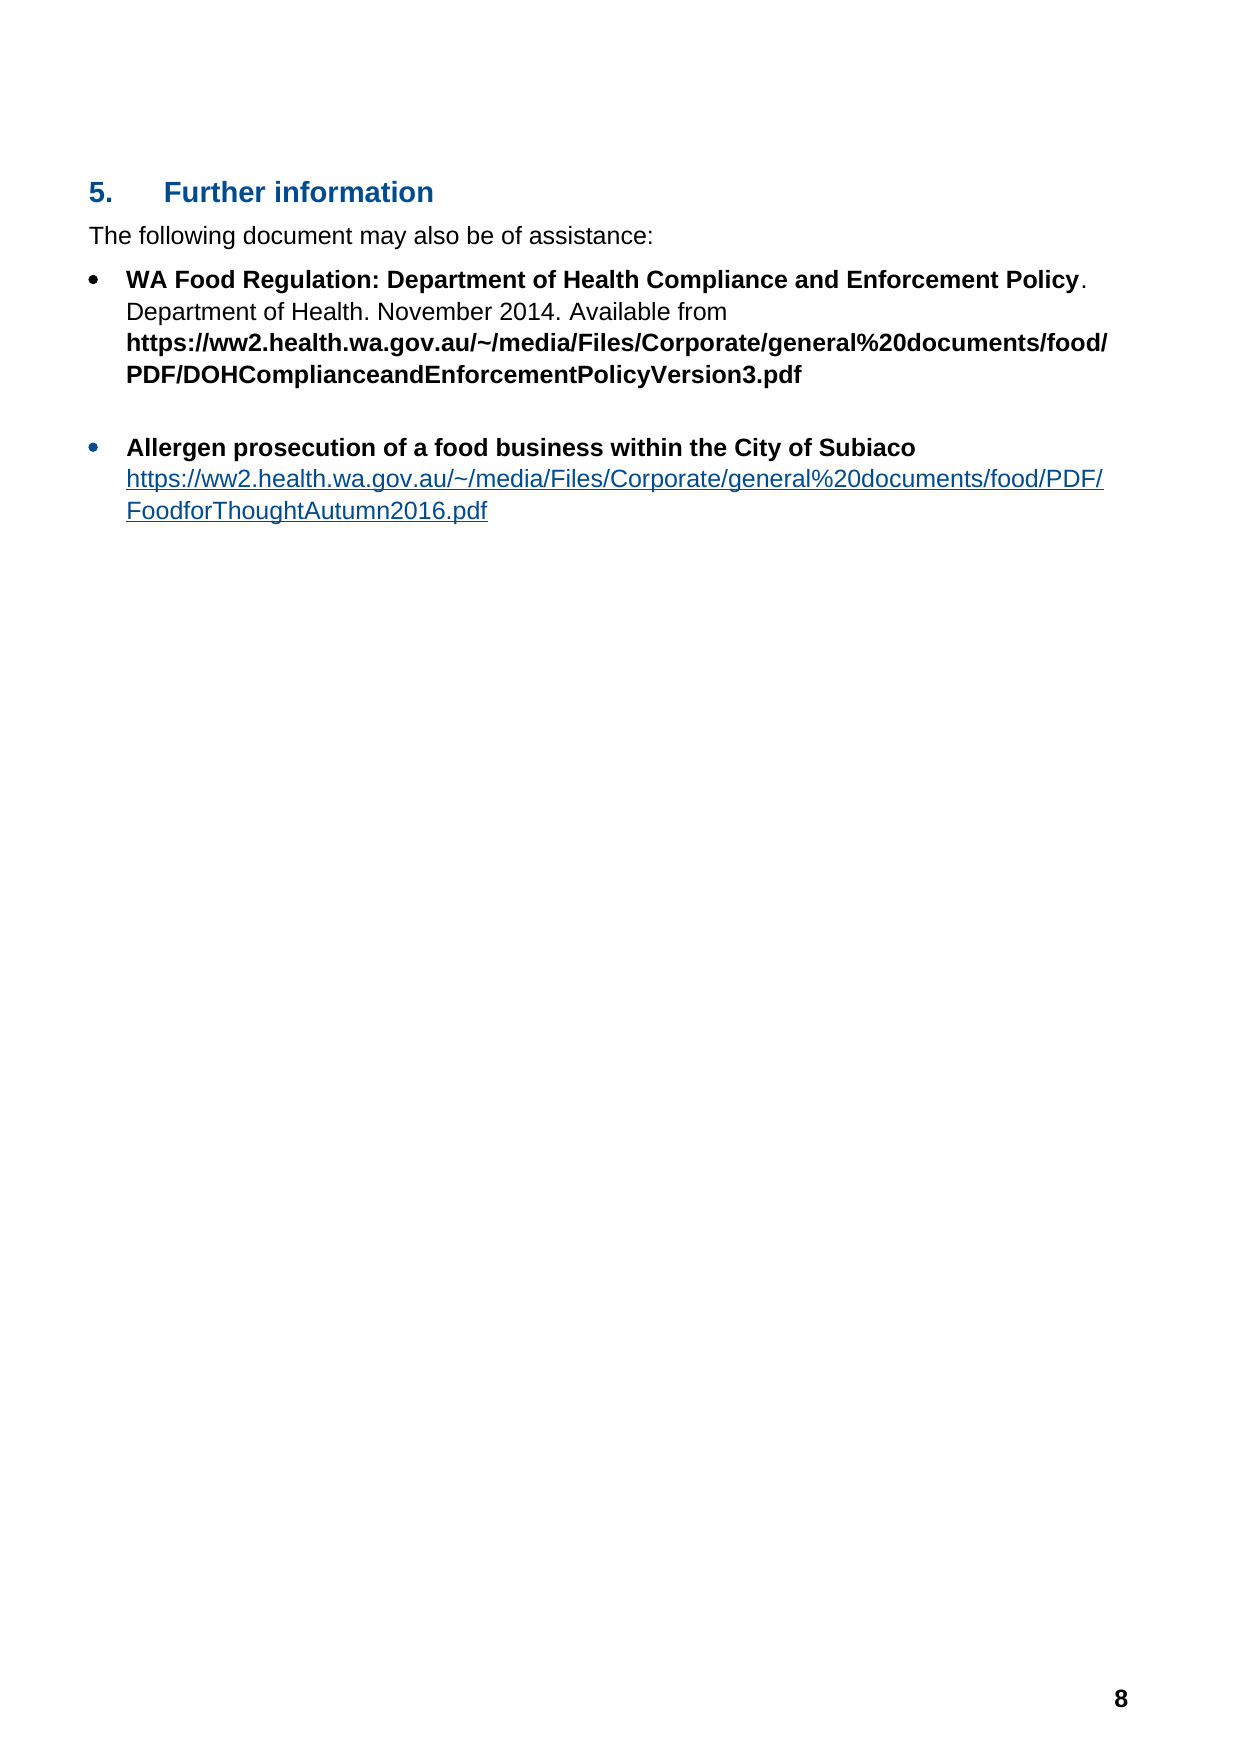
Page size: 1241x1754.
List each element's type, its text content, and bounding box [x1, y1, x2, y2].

subtitle 5. Further information [89, 175, 1152, 208]
list Allergen prosecution of a food business within the City of Subiaco https://ww2.health.wa.gov.au/~/media/Files/Corporate/general%20documents/food/PDF/FoodforThoughtAutumn2016.pdf [89, 432, 1152, 524]
list WA Food Regulation: Department of Health Compliance and Enforcement Policy. Department of Health. November 2014. Available from https://ww2.health.wa.gov.au/~/media/Files/Corporate/general%20documents/food/PDF/DOHComplianceandEnforcementPolicyVersion3.pdf [89, 265, 1152, 388]
list The following document may also be of assistance: [89, 221, 1152, 249]
